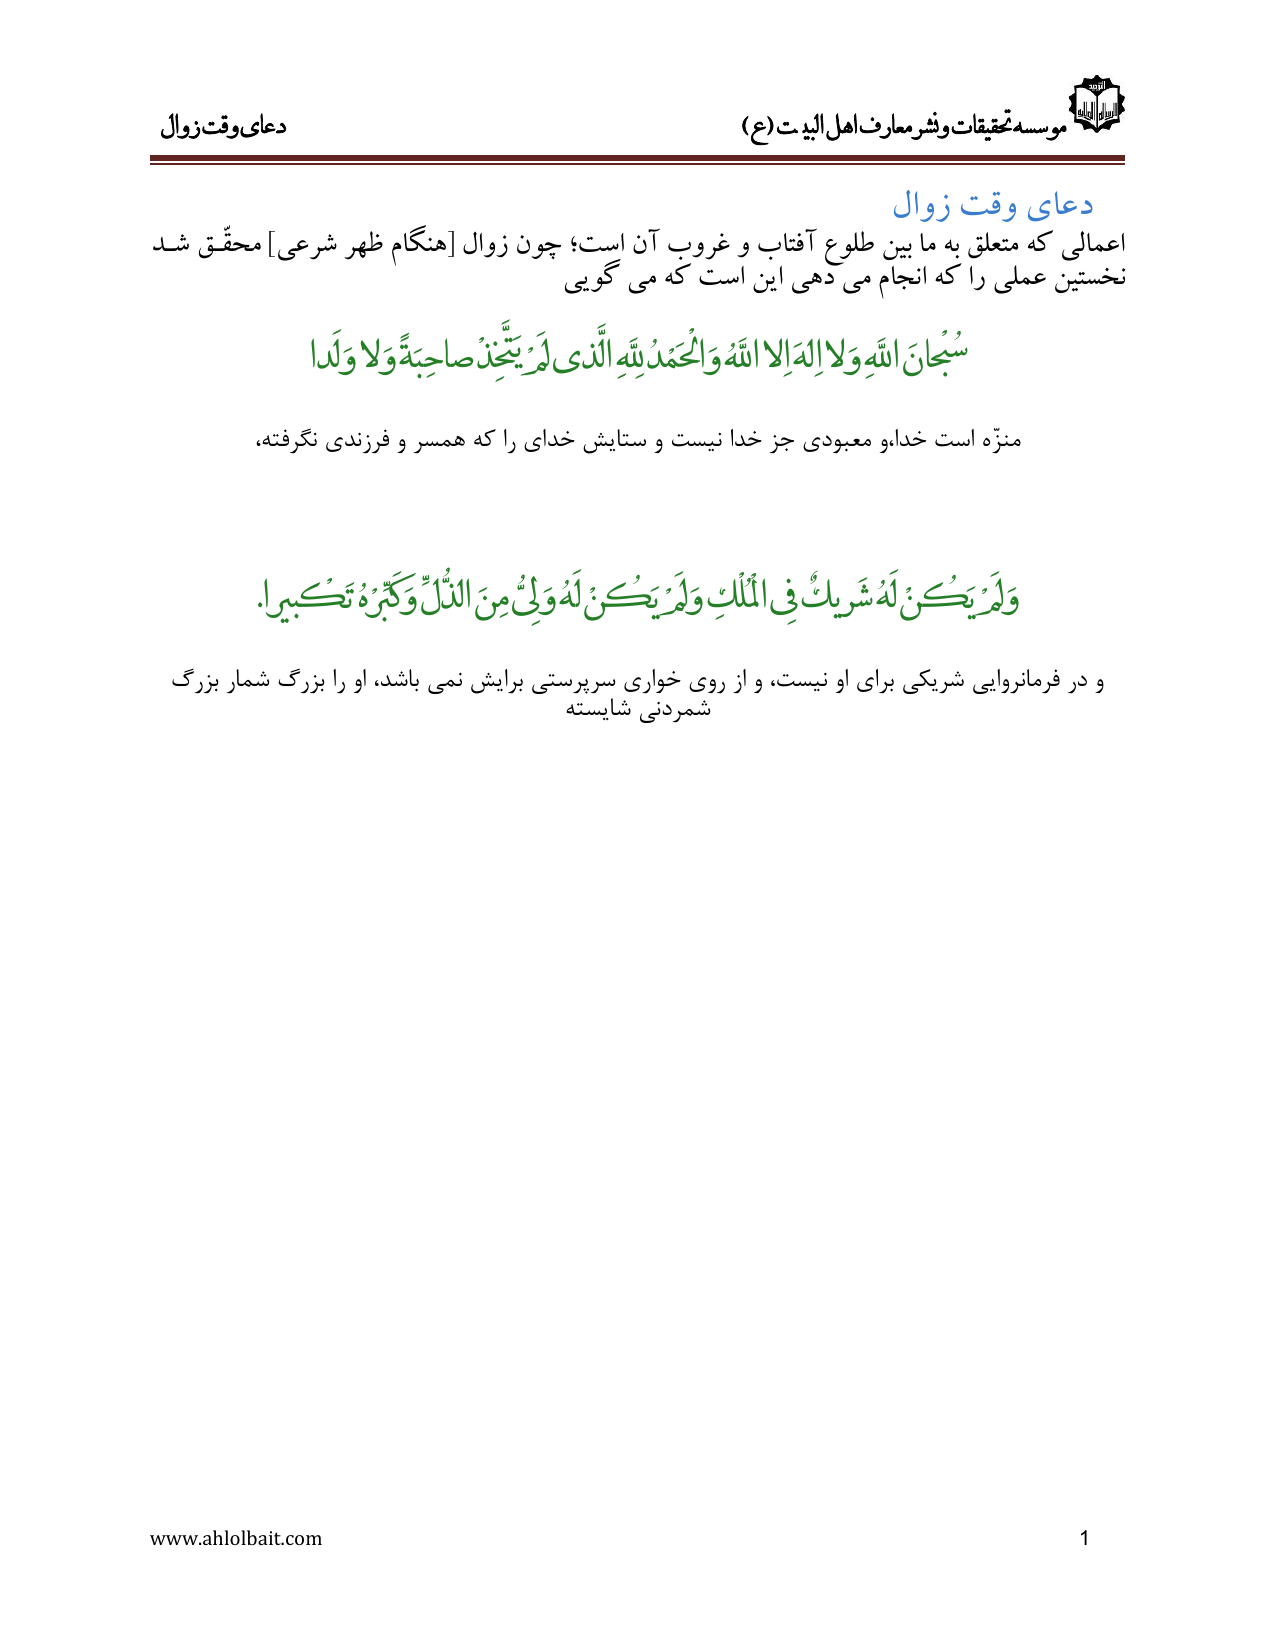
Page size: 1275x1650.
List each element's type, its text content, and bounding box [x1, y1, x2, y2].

text وَلَمْ يَكُنْ لَهُ شَريكٌ فِى الْمُلْكِ وَلَمْ يَكُنْ لَهُ وَلِىُّ مِنَ الذُّلِّ وَكَبِّرْهُ تَكْبيرا. [150, 568, 1125, 638]
text منزّه است خدا،و معبودى جز خدا نيست و ستايش خداى را كه همسر و فرزندى نگرفته، [150, 427, 1125, 457]
text دعای وقت زوال [150, 190, 1125, 232]
text اعمالی که متعلق به ما بین طلوع آفتاب و غروب آن است؛ چون زوال‏ [هنگام ظهر شرعى] محقّق شد نخستين عملى را كه انجام مى ‏دهى اين است كه مى‏ گويى [150, 232, 1125, 298]
picture [1068, 75, 1125, 133]
text و در فرمانروايى‏ شريكى براى او نيست، و از روى خوارى سرپرستى برايش نمى ‏باشد، او را بزرگ شمار بزرگ‏ شمردنى شايسته‏ [150, 667, 1125, 726]
text سُبْحانَ اللَّهِ وَلا اِلهَ اِلا اللَّهُ وَالْحَمْدُ لِلَّهِ الَّذى لَمْ يَتَّخِذْ صاحِبَةً وَلا وَلَدا [150, 327, 1125, 398]
